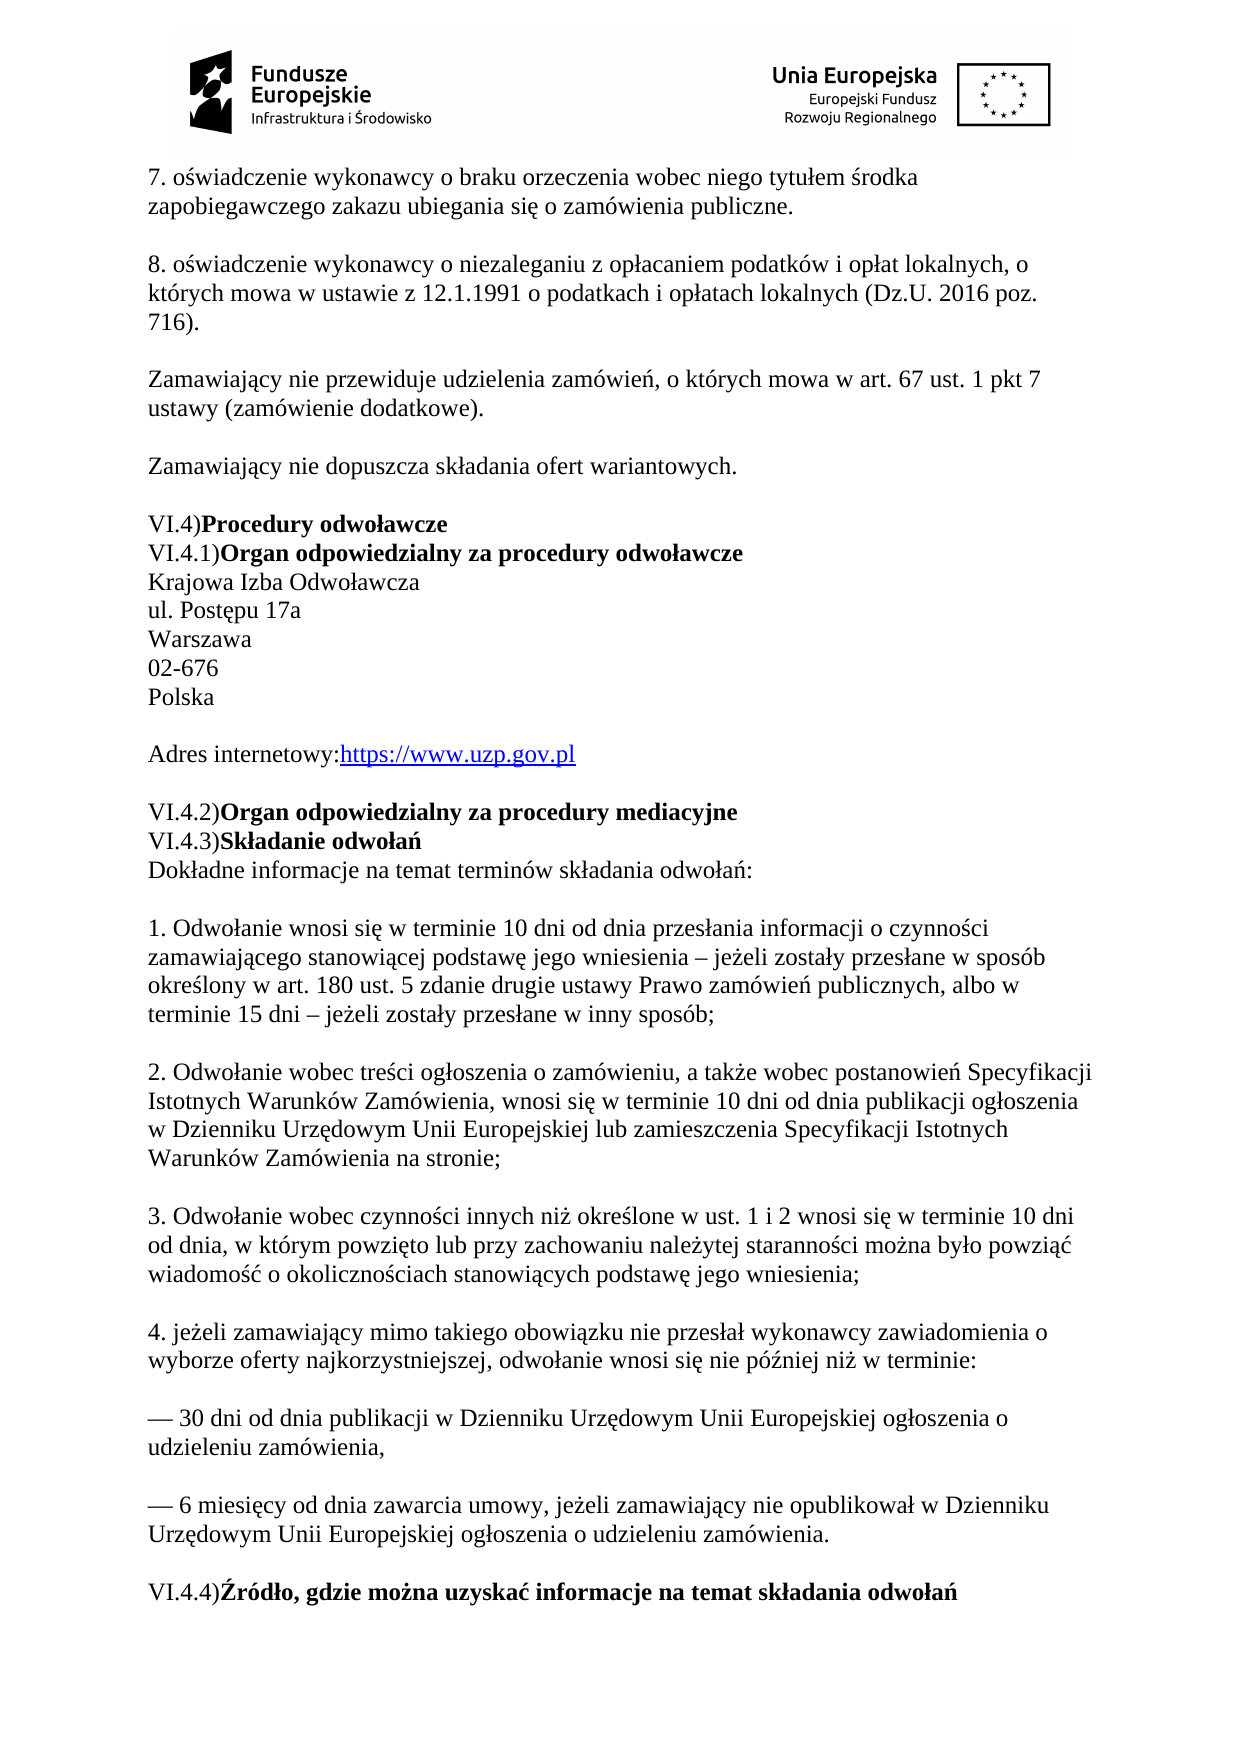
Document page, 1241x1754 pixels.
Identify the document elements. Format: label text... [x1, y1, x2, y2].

text 4. jeżeli zamawiający mimo takiego obowiązku nie przesłał wykonawcy zawiadomienia o wyborze oferty najkorzystniejszej, odwołanie wnosi się nie później niż w terminie: [148, 1317, 1093, 1374]
text VI.4)Procedury odwoławcze [148, 509, 1093, 538]
text VI.4.1)Organ odpowiedzialny za procedury odwoławcze [148, 538, 1093, 567]
text VI.4.4)Źródło, gdzie można uzyskać informacje na temat składania odwołań [148, 1577, 1093, 1605]
text — 6 miesięcy od dnia zawarcia umowy, jeżeli zamawiający nie opublikował w Dzienniku Urzędowym Unii Europejskiej ogłoszenia o udzieleniu zamówienia. [148, 1490, 1093, 1547]
picture [169, 29, 1071, 155]
text 2. Odwołanie wobec treści ogłoszenia o zamówieniu, a także wobec postanowień Specyfikacji Istotnych Warunków Zamówienia, wnosi się w terminie 10 dni od dnia publikacji ogłoszenia w Dzienniku Urzędowym Unii Europejskiej lub zamieszczenia Specyfikacji Istotnych Warunków Zamówienia na stronie; [148, 1057, 1093, 1172]
text Zamawiający nie przewiduje udzielenia zamówień, o których mowa w art. 67 ust. 1 pkt 7 ustawy (zamówienie dodatkowe). [148, 364, 1093, 422]
text 3. Odwołanie wobec czynności innych niż określone w ust. 1 i 2 wnosi się w terminie 10 dni od dnia, w którym powzięto lub przy zachowaniu należytej staranności można było powziąć wiadomość o okolicznościach stanowiących podstawę jego wniesienia; [148, 1201, 1093, 1287]
text Krajowa Izba Odwoławcza ul. Postępu 17a Warszawa 02-676 Polska [148, 567, 1093, 710]
text 1. Odwołanie wnosi się w terminie 10 dni od dnia przesłania informacji o czynności zamawiającego stanowiącej podstawę jego wniesienia – jeżeli zostały przesłane w sposób określony w art. 180 ust. 5 zdanie drugie ustawy Prawo zamówień publicznych, albo w terminie 15 dni – jeżeli zostały przesłane w inny sposób; [148, 913, 1093, 1028]
text 8. oświadczenie wykonawcy o niezaleganiu z opłacaniem podatków i opłat lokalnych, o których mowa w ustawie z 12.1.1991 o podatkach i opłatach lokalnych (Dz.U. 2016 poz. 716). [148, 249, 1093, 335]
text — 30 dni od dnia publikacji w Dzienniku Urzędowym Unii Europejskiej ogłoszenia o udzieleniu zamówienia, [148, 1403, 1093, 1461]
text VI.4.2)Organ odpowiedzialny za procedury mediacyjne [148, 797, 1093, 826]
text VI.4.3)Składanie odwołań [148, 826, 1093, 855]
text Dokładne informacje na temat terminów składania odwołań: [148, 855, 1093, 884]
text 7. oświadczenie wykonawcy o braku orzeczenia wobec niego tytułem środka zapobiegawczego zakazu ubiegania się o zamówienia publiczne. [148, 162, 1093, 220]
text Adres internetowy:https://www.uzp.gov.pl [148, 739, 1093, 768]
text Zamawiający nie dopuszcza składania ofert wariantowych. [148, 451, 1093, 480]
